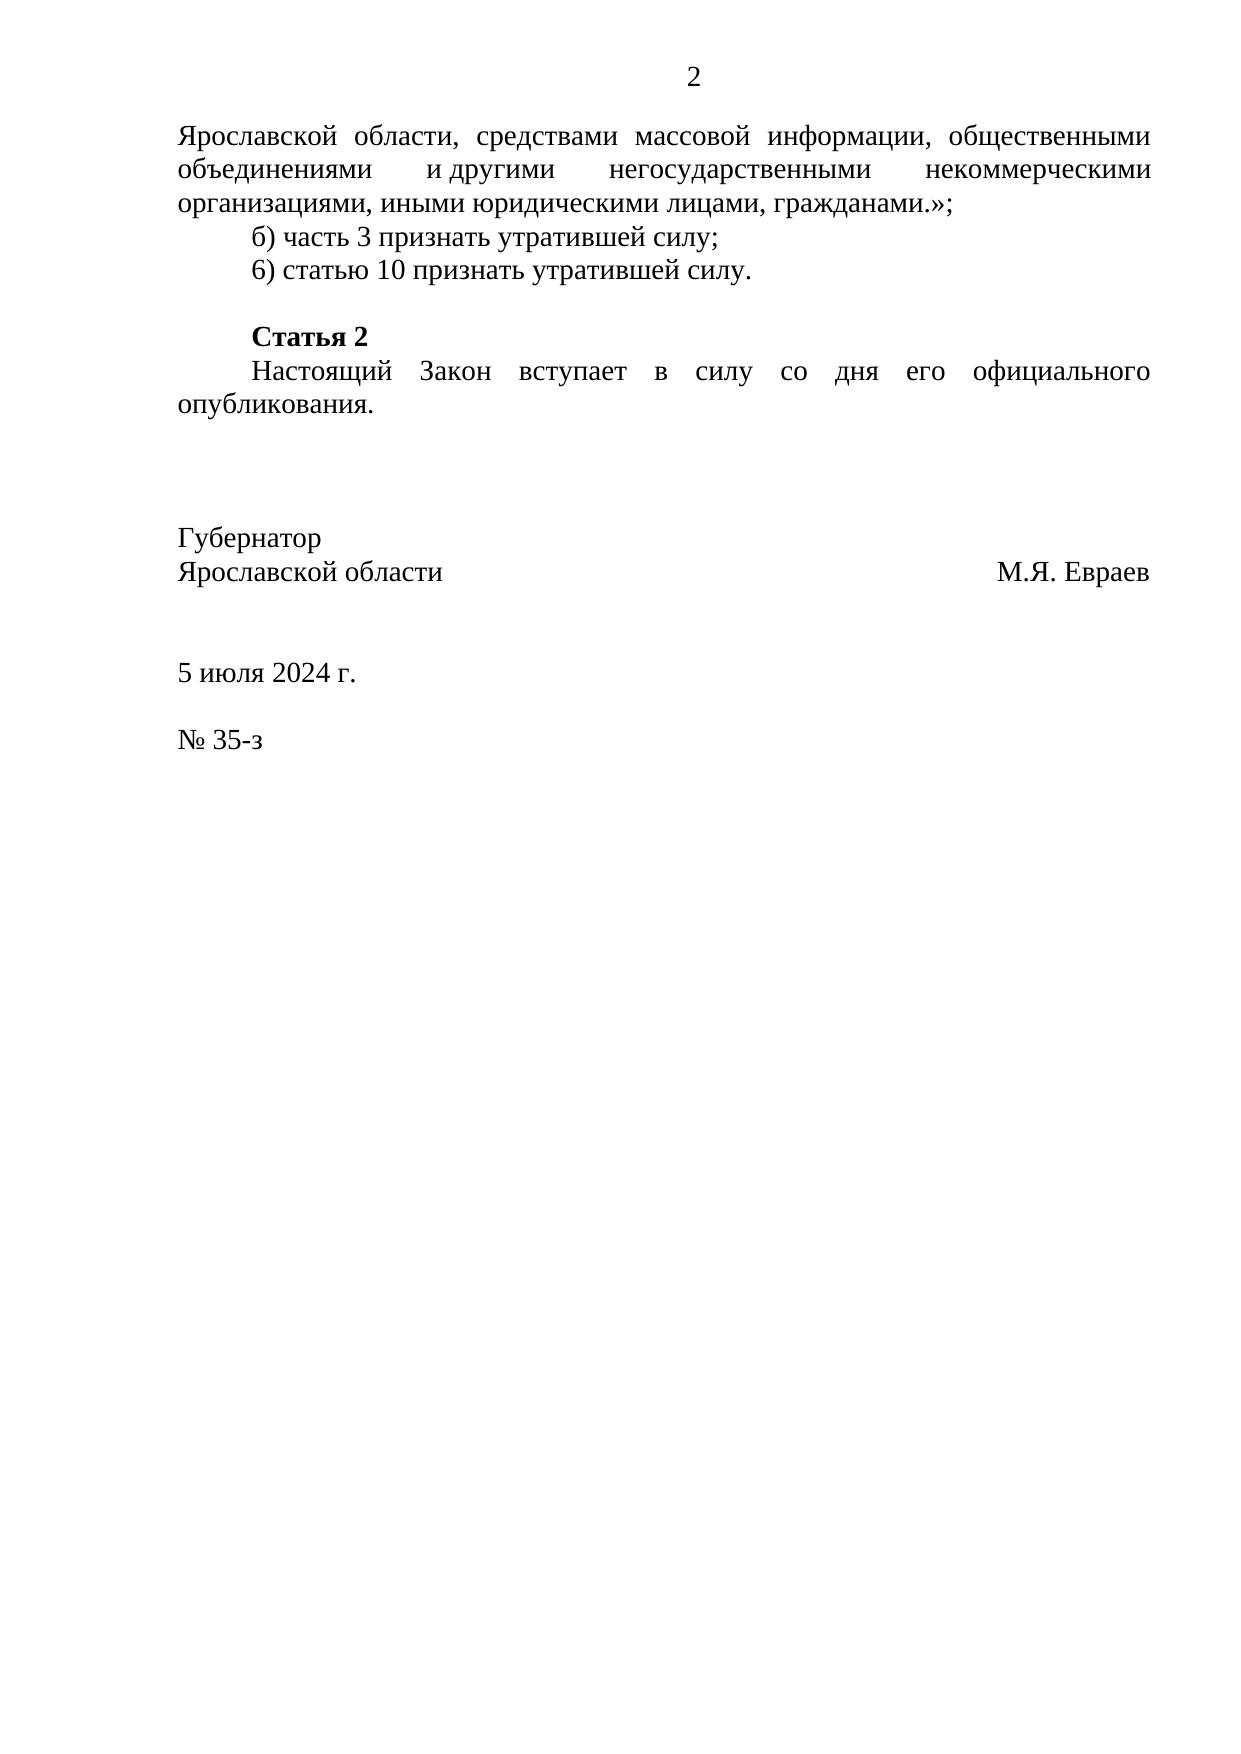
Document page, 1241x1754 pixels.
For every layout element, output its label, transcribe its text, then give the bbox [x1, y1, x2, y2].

text 6) статью 10 признать утратившей силу. [177, 252, 1152, 286]
text Ярославской области М.Я. Евраев [177, 554, 1152, 588]
text Настоящий Закон вступает в силу со дня его официального опубликования. [177, 353, 1152, 420]
text 5 июля 2024 г. [177, 655, 1152, 688]
text № 35-з [177, 722, 1152, 755]
text б) часть 3 признать утратившей силу; [177, 219, 1152, 252]
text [177, 118, 1152, 219]
text Статья 2 [177, 319, 1152, 353]
text Губернатор [177, 521, 1152, 554]
